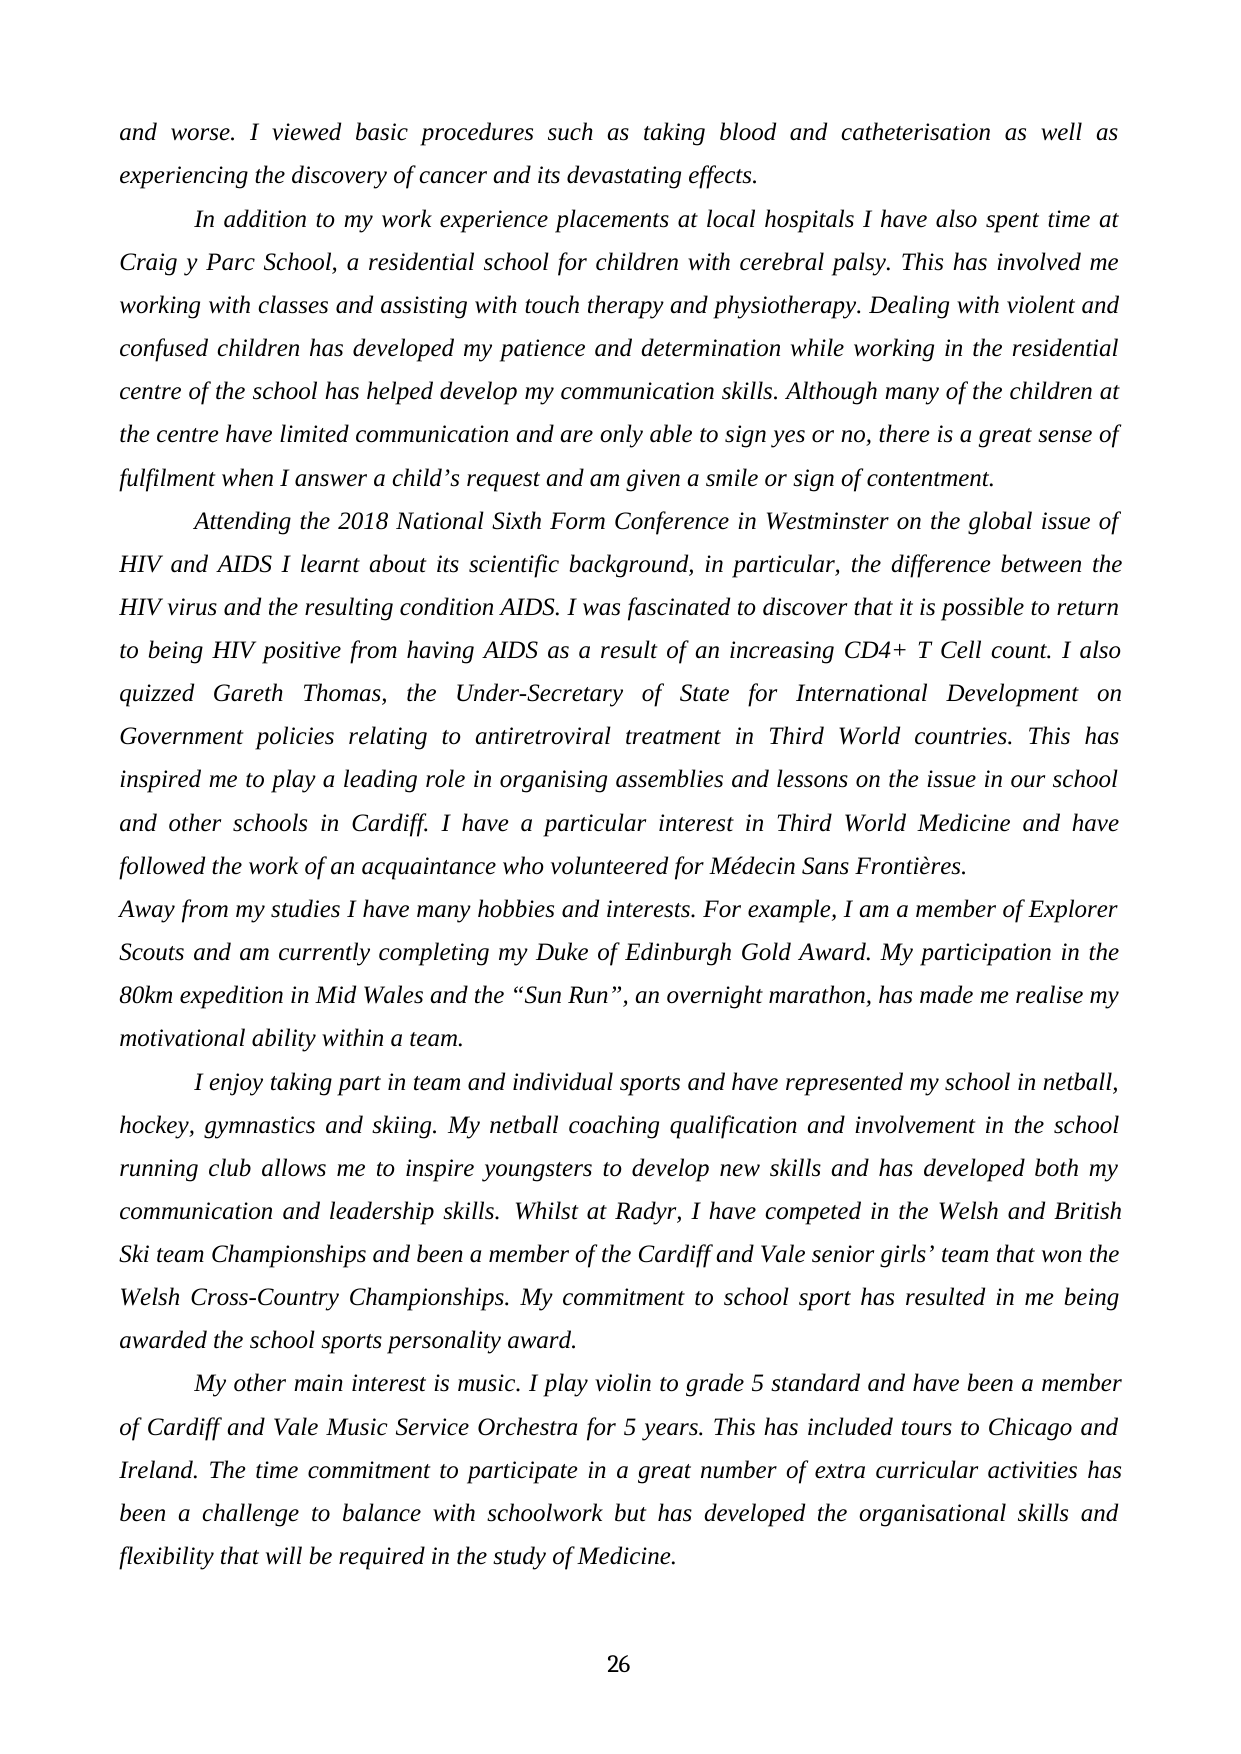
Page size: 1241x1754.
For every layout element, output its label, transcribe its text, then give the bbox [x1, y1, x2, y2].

text I enjoy taking part in team and individual sports and have represented my school in netball, hockey, gymnastics and skiing. My netball coaching qualification and involvement in the school running club allows me to inspire youngsters to develop new skills and has developed both my communication and leadership skills. Whilst at Radyr, I have competed in the Welsh and British Ski team Championships and been a member of the Cardiff and Vale senior girls’ team that won the Welsh Cross-Country Championships. My commitment to school sport has resulted in me being awarded the school sports personality award. [119, 1067, 1122, 1354]
text Attending the 2018 National Sixth Form Conference in Westminster on the global issue of HIV and AIDS I learnt about its scientific background, in particular, the difference between the HIV virus and the resulting condition AIDS. I was fascinated to discover that it is possible to return to being HIV positive from having AIDS as a result of an increasing CD4+ T Cell count. I also quizzed Gareth Thomas, the Under-Secretary of State for International Development on Government policies relating to antiretroviral treatment in Third World countries. This has inspired me to play a leading role in organising assemblies and lessons on the issue in our school and other schools in Cardiff. I have a particular interest in Third World Medicine and have followed the work of an acquaintance who volunteered for Médecin Sans Frontières. [119, 506, 1122, 879]
text Away from my studies I have many hobbies and interests. For example, I am a member of Explorer Scouts and am currently completing my Duke of Edinburgh Gold Award. My participation in the 80km expedition in Mid Wales and the “Sun Run”, an overnight marathon, has made me realise my motivational ability within a team. [119, 894, 1122, 1052]
text In addition to my work experience placements at local hospitals I have also spent time at Craig y Parc School, a residential school for children with cerebral palsy. This has involved me working with classes and assisting with touch therapy and physiotherapy. Dealing with violent and confused children has developed my patience and determination while working in the residential centre of the school has helped develop my communication skills. Although many of the children at the centre have limited communication and are only able to sign yes or no, there is a great sense of fulfilment when I answer a child’s request and am given a smile or sign of contentment. [119, 204, 1122, 491]
text My other main interest is music. I play violin to grade 5 standard and have been a member of Cardiff and Vale Music Service Orchestra for 5 years. This has included tours to Chicago and Ireland. The time commitment to participate in a great number of extra curricular activities has been a challenge to balance with schoolwork but has developed the organisational skills and flexibility that will be required in the study of Medicine. [119, 1368, 1122, 1570]
text and worse. I viewed basic procedures such as taking blood and catheterisation as well as experiencing the discovery of cancer and its devastating effects. [119, 117, 1122, 189]
